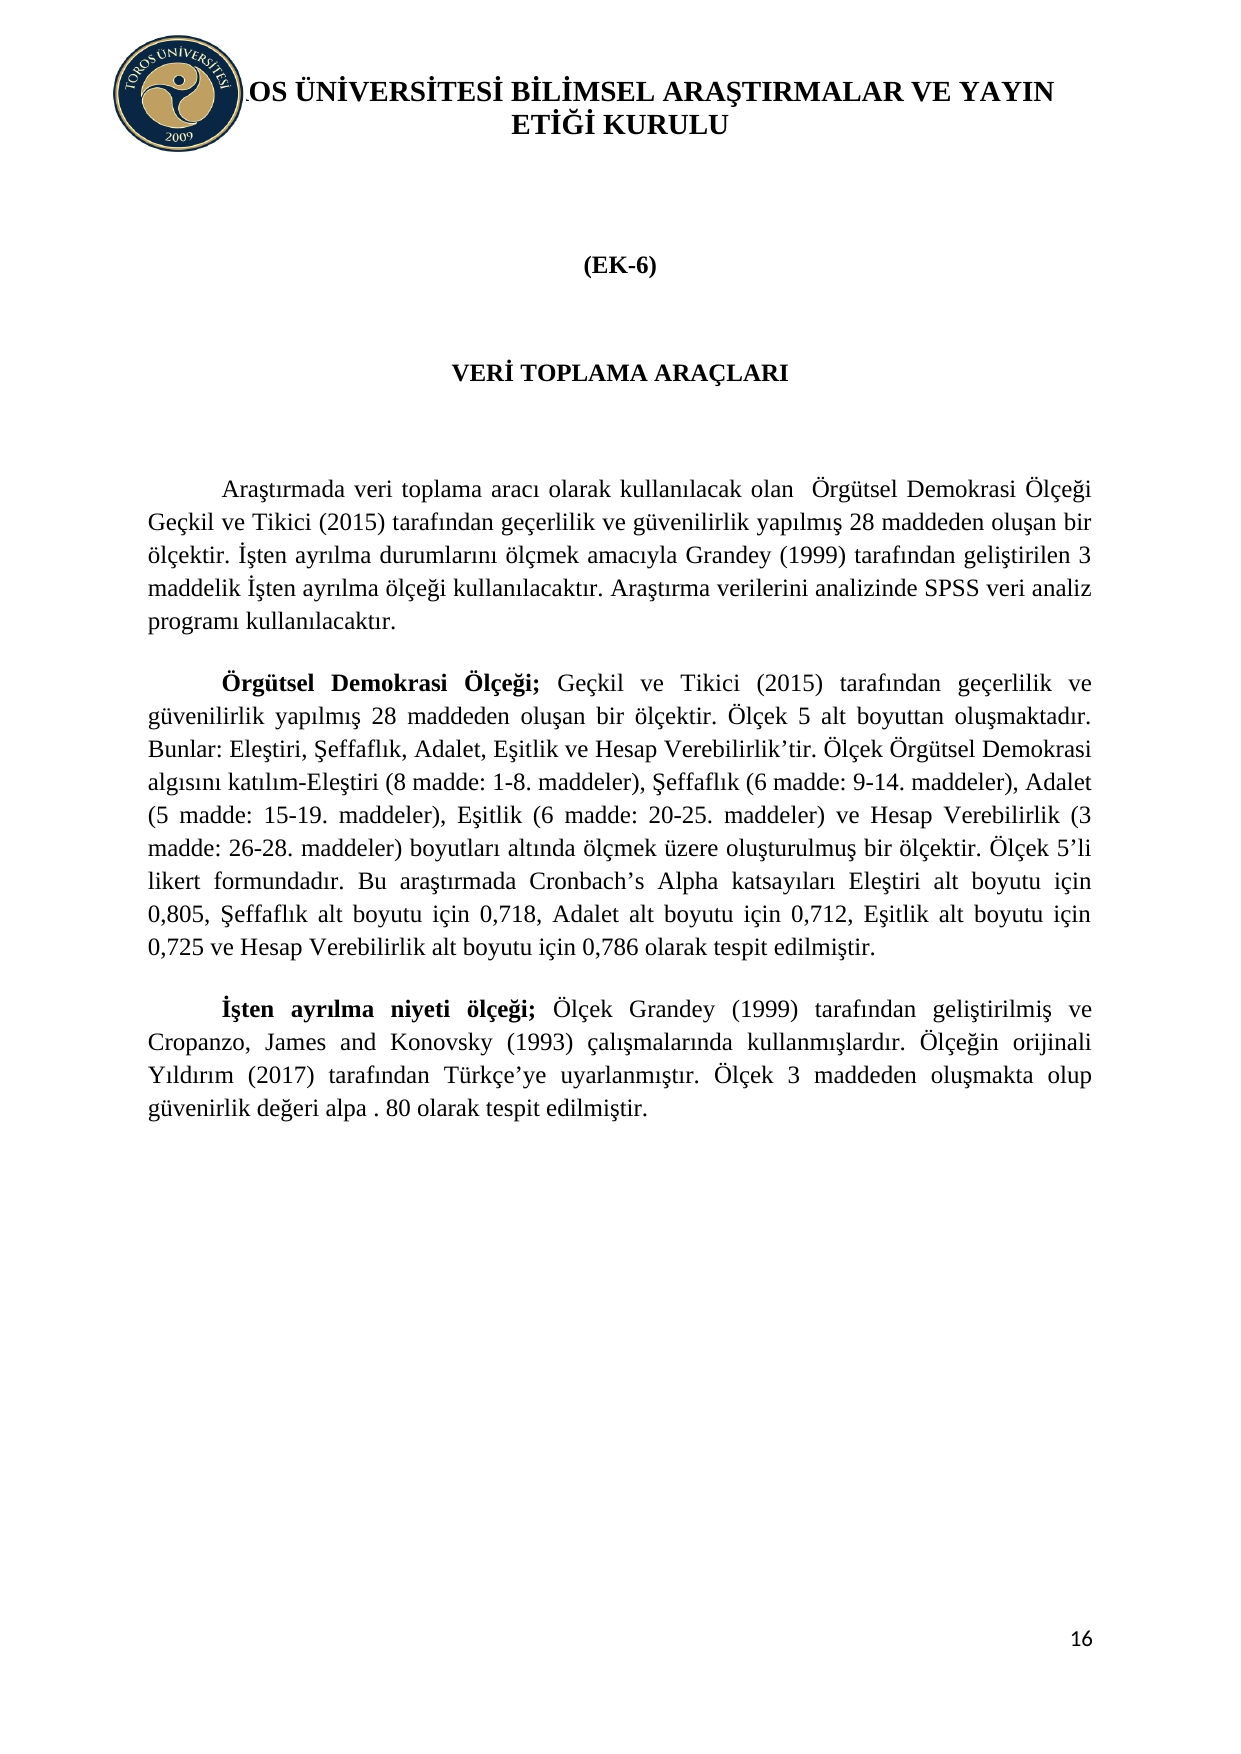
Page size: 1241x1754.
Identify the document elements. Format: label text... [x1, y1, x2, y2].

picture [105, 30, 246, 155]
text Araştırmada veri toplama aracı olarak kullanılacak olan Örgütsel Demokrasi Ölçeği Geçkil ve Tikici (2015) tarafından geçerlilik ve güvenilirlik yapılmış 28 maddeden oluşan bir ölçektir. İşten ayrılma durumlarını ölçmek amacıyla Grandey (1999) tarafından geliştirilen 3 maddelik İşten ayrılma ölçeği kullanılacaktır. Araştırma verilerini analizinde SPSS veri analiz programı kullanılacaktır. [148, 474, 1093, 634]
text Örgütsel Demokrasi Ölçeği; Geçkil ve Tikici (2015) tarafından geçerlilik ve güvenilirlik yapılmış 28 maddeden oluşan bir ölçektir. Ölçek 5 alt boyuttan oluşmaktadır. Bunlar: Eleştiri, Şeffaflık, Adalet, Eşitlik ve Hesap Verebilirlik’tir. Ölçek Örgütsel Demokrasi algısını katılım-Eleştiri (8 madde: 1-8. maddeler), Şeffaflık (6 madde: 9-14. maddeler), Adalet (5 madde: 15-19. maddeler), Eşitlik (6 madde: 20-25. maddeler) ve Hesap Verebilirlik (3 madde: 26-28. maddeler) boyutları altında ölçmek üzere oluşturulmuş bir ölçektir. Ölçek 5’li likert formundadır. Bu araştırmada Cronbach’s Alpha katsayıları Eleştiri alt boyutu için 0,805, Şeffaflık alt boyutu için 0,718, Adalet alt boyutu için 0,712, Eşitlik alt boyutu için 0,725 ve Hesap Verebilirlik alt boyutu için 0,786 olarak tespit edilmiştir. [148, 668, 1093, 961]
text İşten ayrılma niyeti ölçeği; Ölçek Grandey (1999) tarafından geliştirilmiş ve Cropanzo, James and Konovsky (1993) çalışmalarında kullanmışlardır. Ölçeğin orijinali Yıldırım (2017) tarafından Türkçe’ye uyarlanmıştır. Ölçek 3 maddeden oluşmakta olup güvenirlik değeri alpa . 80 olarak tespit edilmiştir. [148, 994, 1093, 1122]
text VERİ TOPLAMA ARAÇLARI [148, 358, 1093, 386]
text (EK-6) [148, 250, 1093, 279]
